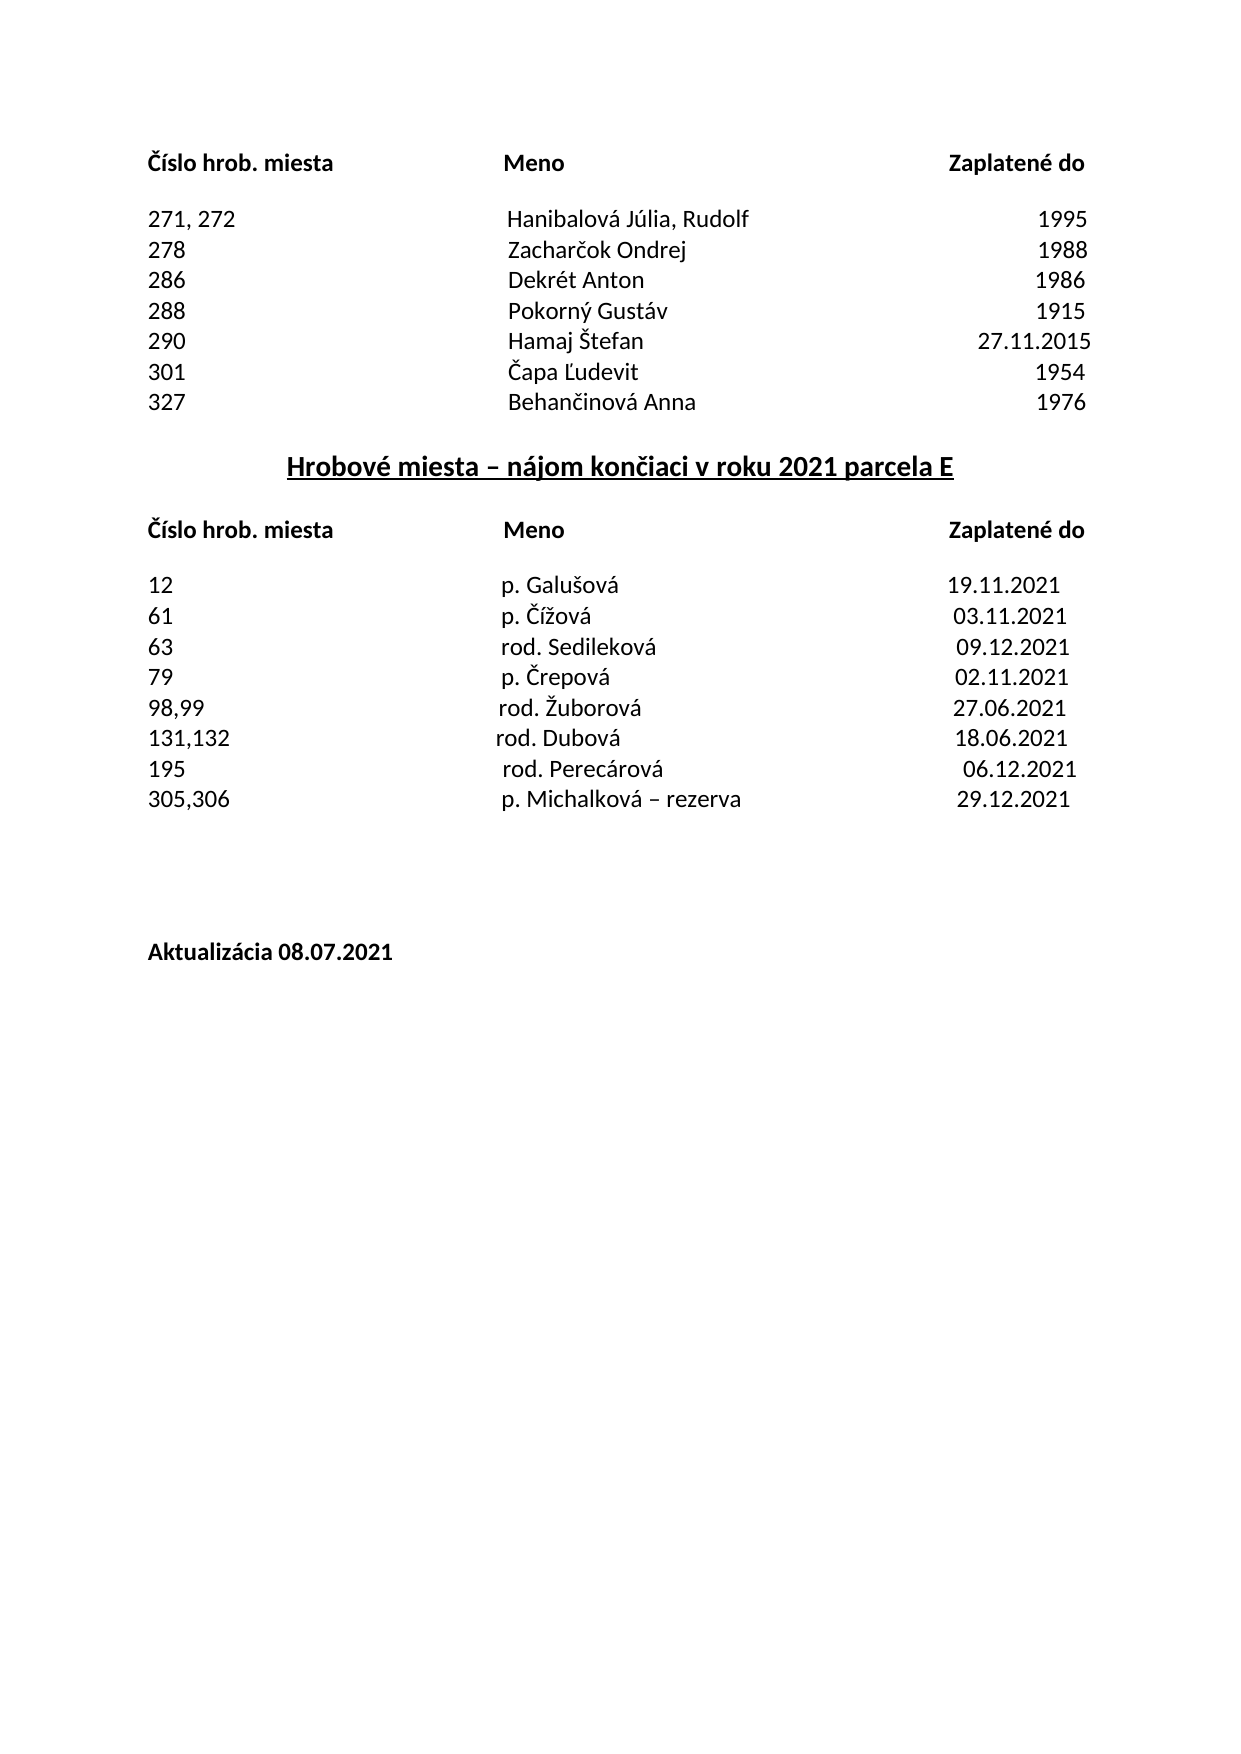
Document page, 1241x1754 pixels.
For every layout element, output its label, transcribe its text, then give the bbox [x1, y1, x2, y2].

text 271, 272 Hanibalová Júlia, Rudolf 1995 [148, 203, 1093, 234]
text 305,306 p. Michalková – rezerva 29.12.2021 [148, 783, 1093, 814]
text 286 Dekrét Anton 1986 [148, 264, 1093, 295]
text 327 Behančinová Anna 1976 [148, 387, 1093, 417]
text Číslo hrob. miesta Meno Zaplatené do [148, 514, 1093, 544]
text 278 Zacharčok Ondrej 1988 [148, 234, 1093, 264]
text 288 Pokorný Gustáv 1915 [148, 295, 1093, 326]
text Číslo hrob. miesta Meno Zaplatené do [148, 148, 1093, 178]
text 98,99 rod. Žuborová 27.06.2021 [148, 692, 1093, 722]
text 301 Čapa Ľudevit 1954 [148, 356, 1093, 387]
text Aktualizácia 08.07.2021 [148, 936, 1093, 966]
text 290 Hamaj Štefan 27.11.2015 [148, 326, 1093, 356]
text 63 rod. Sedileková 09.12.2021 [148, 631, 1093, 661]
text 131,132 rod. Dubová 18.06.2021 [148, 722, 1093, 753]
text 61 p. Čížová 03.11.2021 [148, 600, 1093, 631]
text 195 rod. Perecárová 06.12.2021 [148, 753, 1093, 783]
text Hrobové miesta – nájom končiaci v roku 2021 parcela E [148, 448, 1093, 483]
text 12 p. Galušová 19.11.2021 [148, 569, 1093, 600]
text 79 p. Črepová 02.11.2021 [148, 661, 1093, 692]
